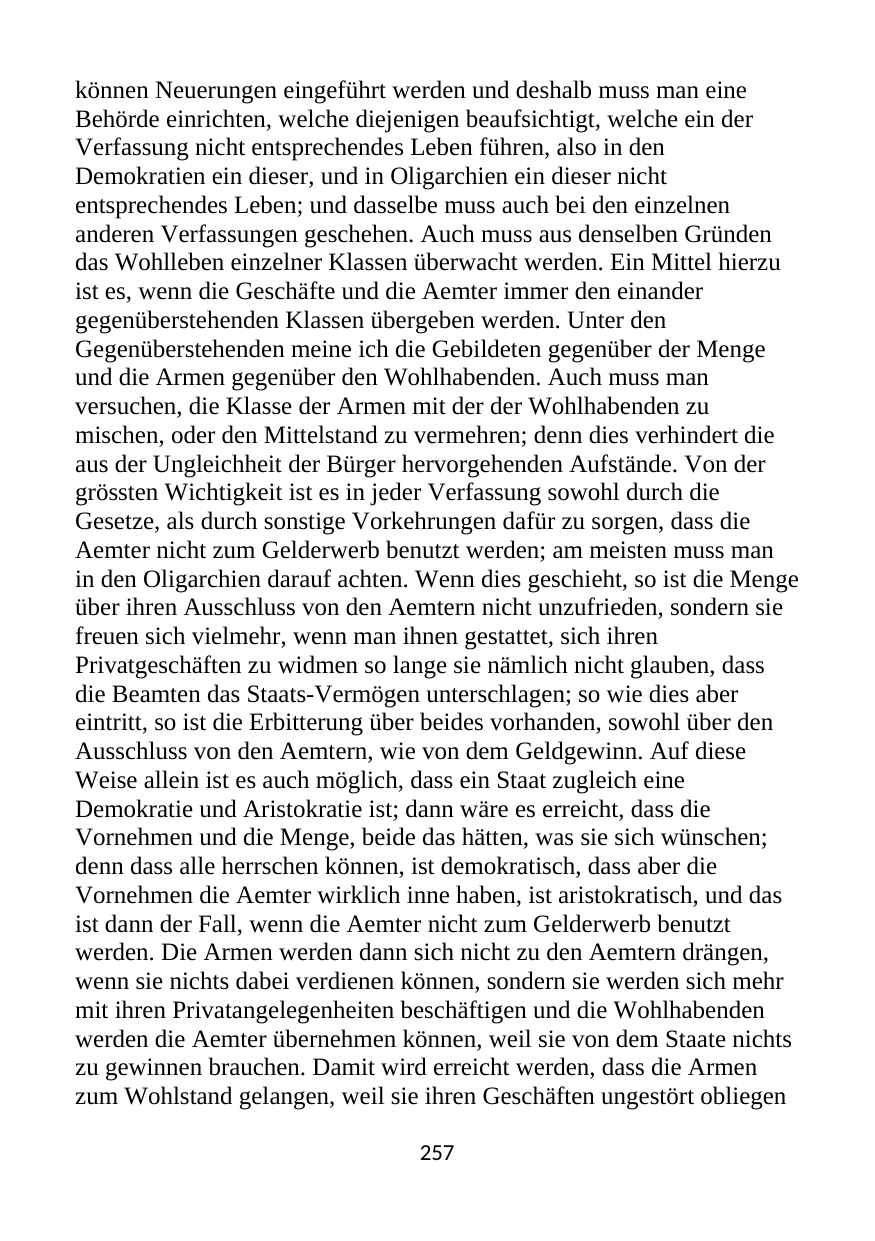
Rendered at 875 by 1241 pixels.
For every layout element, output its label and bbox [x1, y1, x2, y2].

text [75, 75, 799, 1110]
